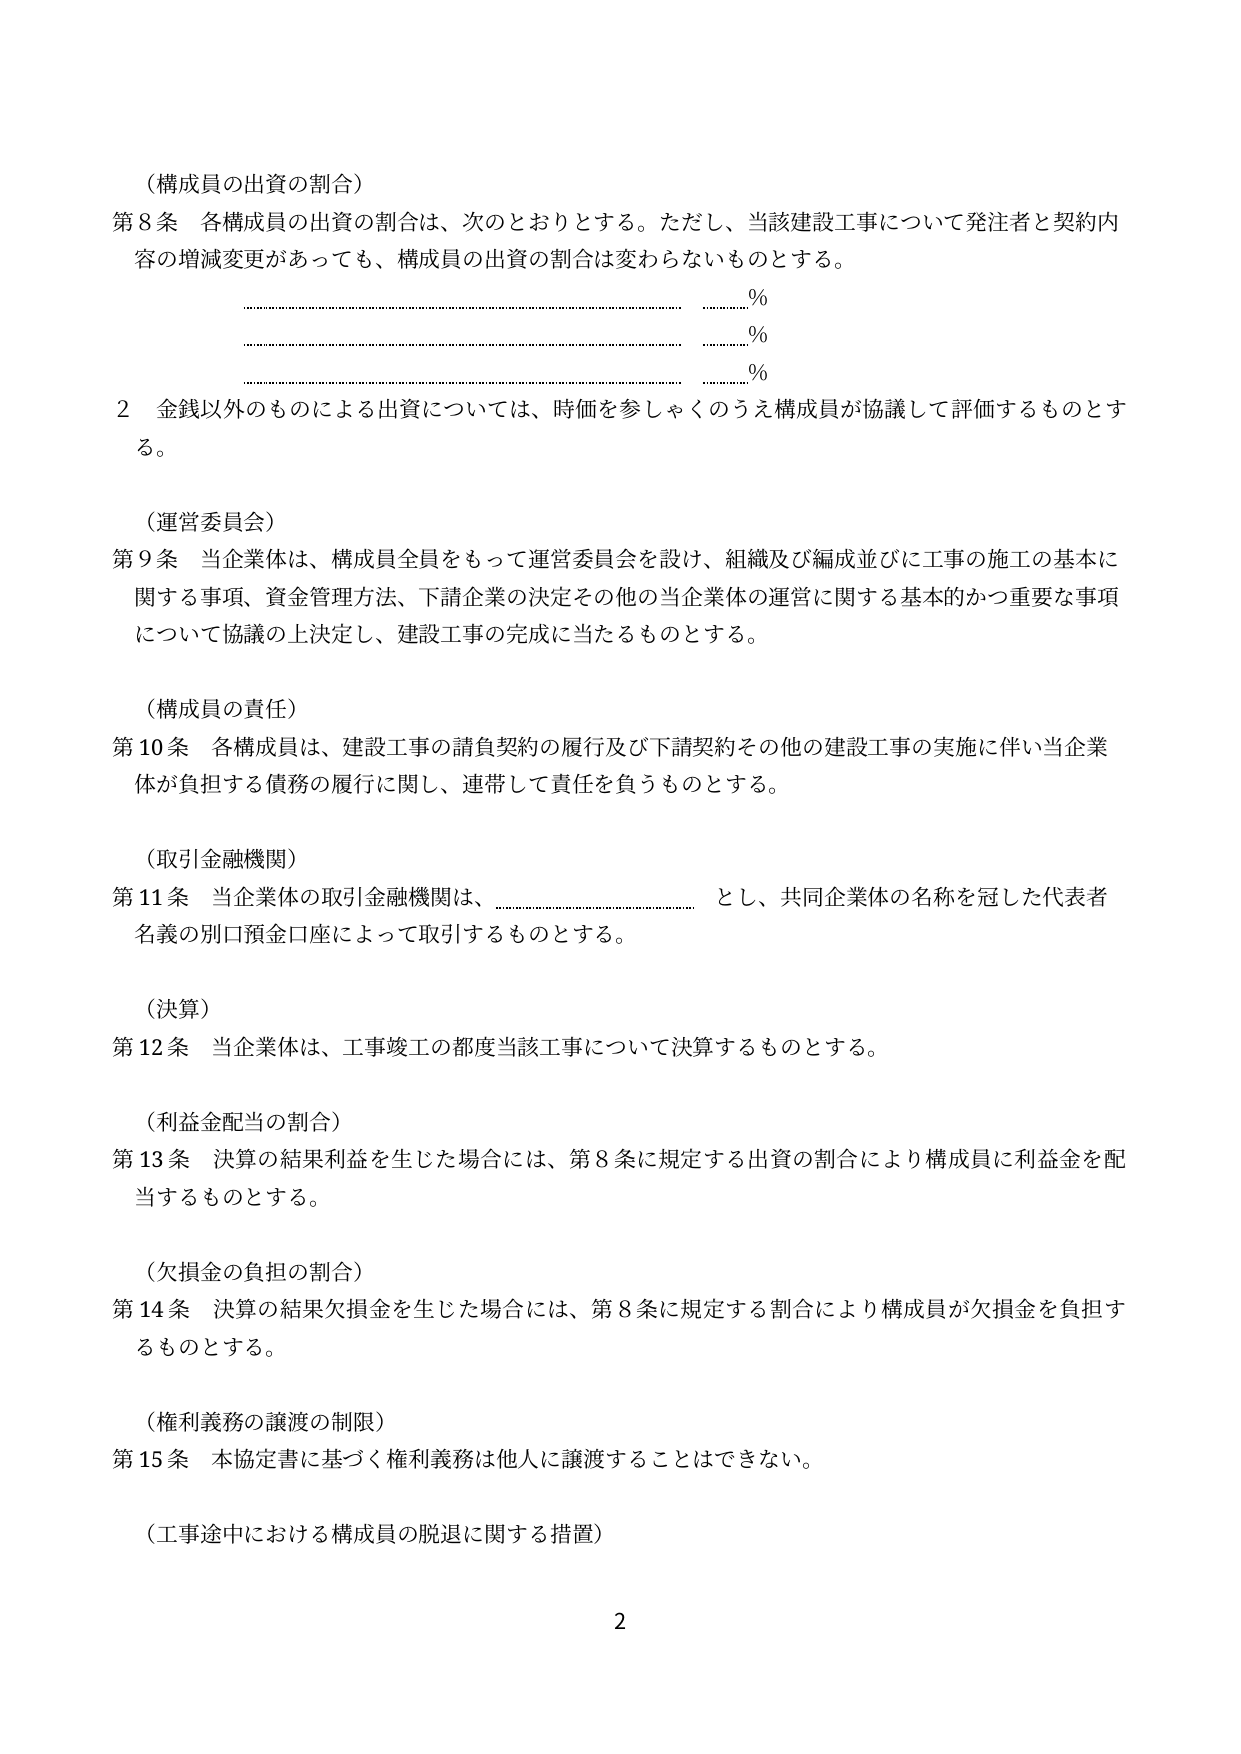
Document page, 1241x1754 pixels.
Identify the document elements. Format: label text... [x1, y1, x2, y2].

text （権利義務の譲渡の制限） [112, 1402, 1128, 1439]
text （運営委員会） [112, 502, 1128, 539]
text （欠損金の負担の割合） [112, 1252, 1128, 1289]
text 第８条 各構成員の出資の割合は、次のとおりとする。ただし、当該建設工事について発注者と契約内容の増減変更があっても、構成員の出資の割合は変わらないものとする。 [112, 202, 1128, 277]
text 第13条 決算の結果利益を生じた場合には、第８条に規定する出資の割合により構成員に利益金を配当するものとする。 [112, 1139, 1128, 1214]
text （構成員の責任） [112, 689, 1128, 727]
text 第12条 当企業体は、工事竣工の都度当該工事について決算するものとする。 [112, 1027, 1128, 1064]
text ％ [112, 277, 1128, 314]
text 第11条 当企業体の取引金融機関は、 とし、共同企業体の名称を冠した代表者名義の別口預金口座によって取引するものとする。 [112, 877, 1128, 952]
text 第14条 決算の結果欠損金を生じた場合には、第８条に規定する割合により構成員が欠損金を負担するものとする。 [112, 1289, 1128, 1364]
text ２ 金銭以外のものによる出資については、時価を参しゃくのうえ構成員が協議して評価するものとする。 [112, 389, 1128, 464]
text ％ [134, 352, 1128, 389]
text （工事途中における構成員の脱退に関する措置） [112, 1514, 1128, 1552]
text （構成員の出資の割合） [112, 164, 1128, 202]
text 第15条 本協定書に基づく権利義務は他人に譲渡することはできない。 [112, 1439, 1128, 1477]
text （利益金配当の割合） [112, 1102, 1128, 1139]
text （取引金融機関） [112, 839, 1128, 877]
text 第９条 当企業体は、構成員全員をもって運営委員会を設け、組織及び編成並びに工事の施工の基本に関する事項、資金管理方法、下請企業の決定その他の当企業体の運営に関する基本的かつ重要な事項について協議の上決定し、建設工事の完成に当たるものとする。 [112, 539, 1128, 652]
text 第10条 各構成員は、建設工事の請負契約の履行及び下請契約その他の建設工事の実施に伴い当企業体が負担する債務の履行に関し、連帯して責任を負うものとする。 [112, 727, 1128, 802]
text ％ [112, 314, 1128, 352]
text （決算） [112, 989, 1128, 1027]
